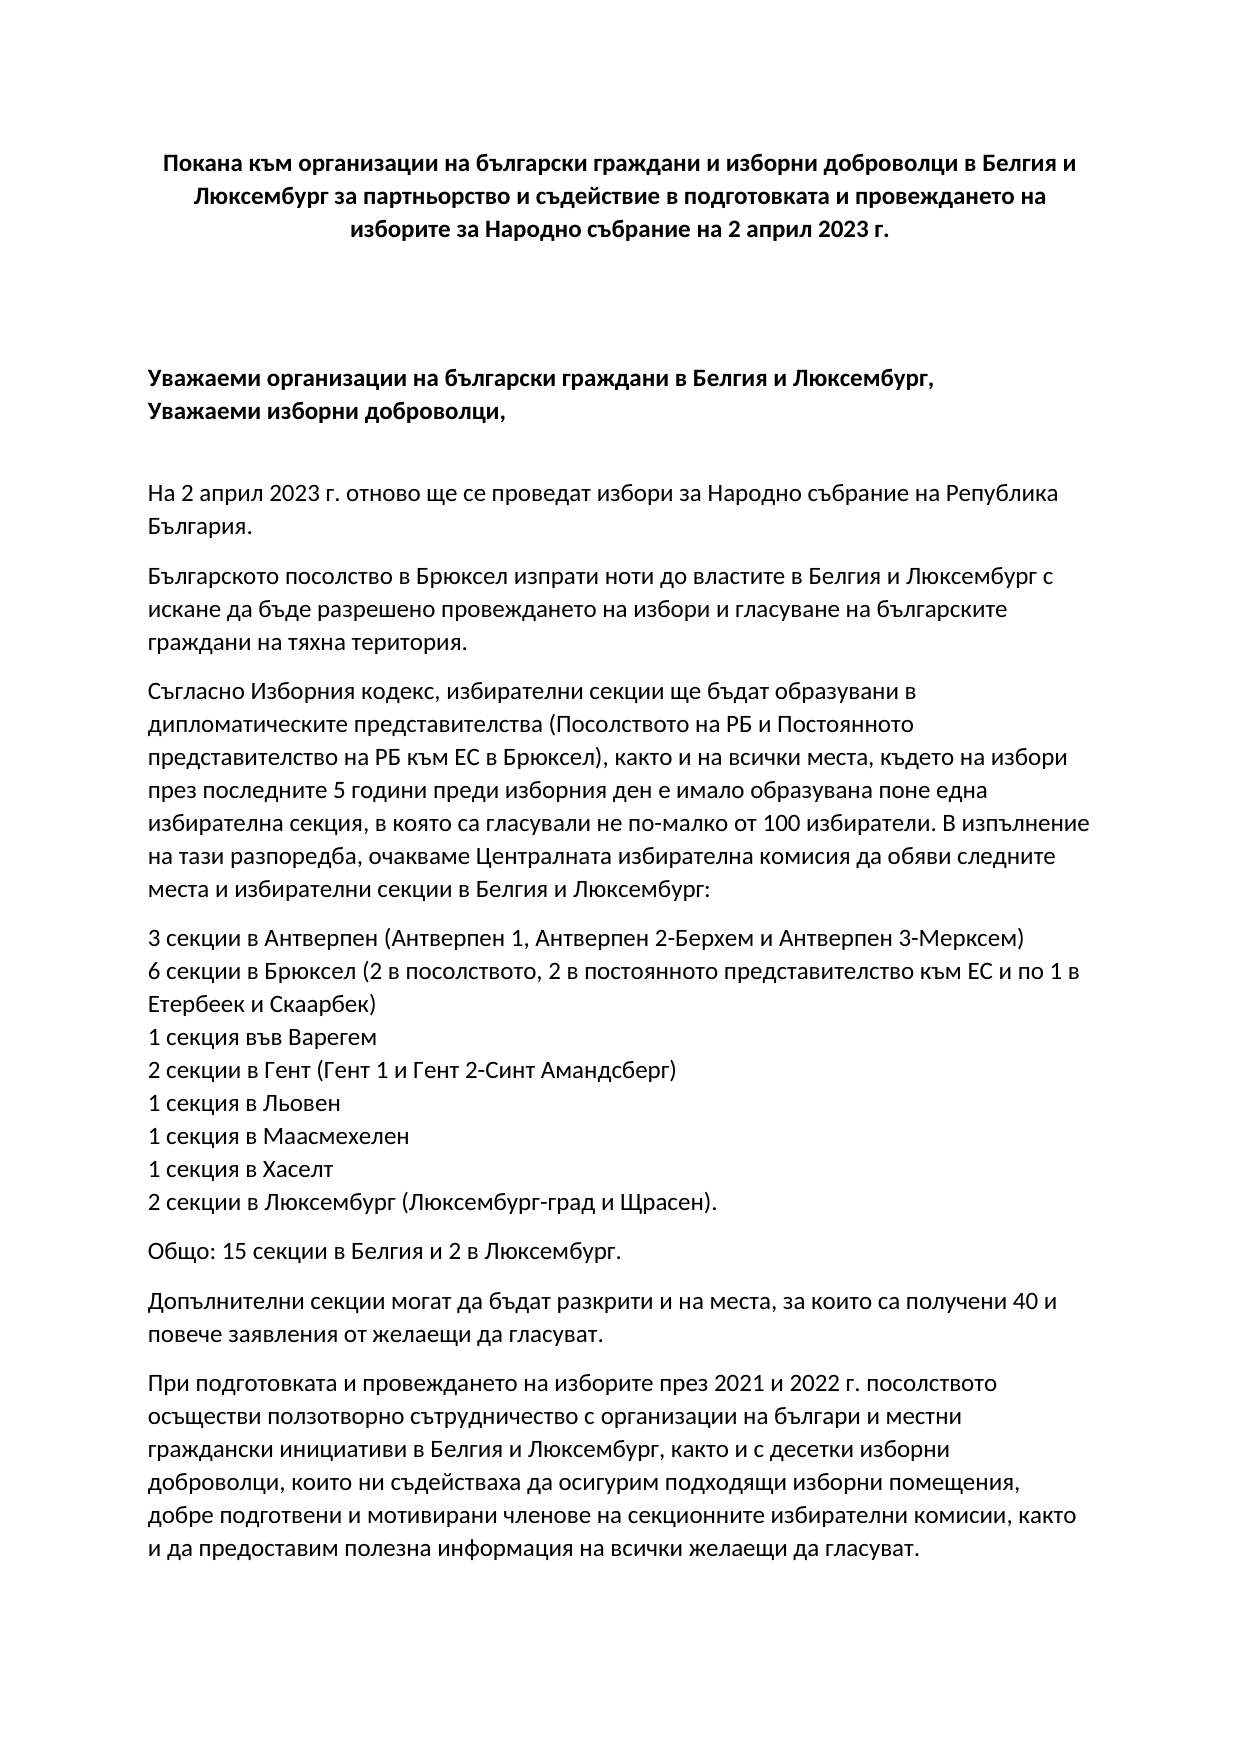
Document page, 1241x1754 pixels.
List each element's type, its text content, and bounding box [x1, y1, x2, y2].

text 1 секция в Маасмехелен [148, 1120, 1093, 1151]
text Покана към организации на български граждани и изборни доброволци в Белгия и Люксембург за партньорство и съдействие в подготовката и провеждането на изборите за Народно събрание на 2 април 2023 г. [148, 148, 1093, 244]
text На 2 април 2023 г. отново ще се проведат избори за Народно събрание на Република България. [148, 478, 1093, 541]
text При подготовката и провеждането на изборите през 2021 и 2022 г. посолството осъществи ползотворно сътрудничество с организации на българи и местни граждански инициативи в Белгия и Люксембург, както и с десетки изборни доброволци, които ни съдействаха да осигурим подходящи изборни помещения, добре подготвени и мотивирани членове на секционните избирателни комисии, както и да предоставим полезна информация на всички желаещи да гласуват. [148, 1368, 1093, 1563]
text Уважаеми организации на български граждани в Белгия и Люксембург, [148, 362, 1093, 393]
text Българското посолство в Брюксел изпрати ноти до властите в Белгия и Люксембург с искане да бъде разрешено провеждането на избори и гласуване на българските граждани на тяхна територия. [148, 560, 1093, 656]
text 1 секция във Варегем [148, 1021, 1093, 1052]
text 3 секции в Антверпен (Антверпен 1, Антверпен 2-Берхем и Антверпен 3-Мерксем) [148, 923, 1093, 953]
text Уважаеми изборни доброволци, [148, 395, 1093, 426]
text 6 секции в Брюксел (2 в посолството, 2 в постоянното представителство към ЕС и по 1 в Етербеек и Скаарбек) [148, 956, 1093, 1019]
text Общо: 15 секции в Белгия и 2 в Люксембург. [148, 1236, 1093, 1266]
text Допълнителни секции могат да бъдат разкрити и на места, за които са получени 40 и повече заявления от желаещи да гласуват. [148, 1285, 1093, 1348]
text 2 секции в Люксембург (Люксембург-град и Щрасен). [148, 1186, 1093, 1216]
text 2 секции в Гент (Гент 1 и Гент 2-Синт Амандсберг) [148, 1054, 1093, 1085]
text 1 секция в Льовен [148, 1087, 1093, 1118]
text Съгласно Изборния кодекс, избирателни секции ще бъдат образувани в дипломатическите представителства (Посолството на РБ и Постоянното представителство на РБ към ЕС в Брюксел), както и на всички места, където на избори през последните 5 години преди изборния ден е имало образувана поне една избирателна секция, в която са гласували не по-малко от 100 избиратели. В изпълнение на тази разпоредба, очакваме Централната избирателна комисия да обяви следните места и избирателни секции в Белгия и Люксембург: [148, 676, 1093, 903]
text 1 секция в Хаселт [148, 1153, 1093, 1183]
